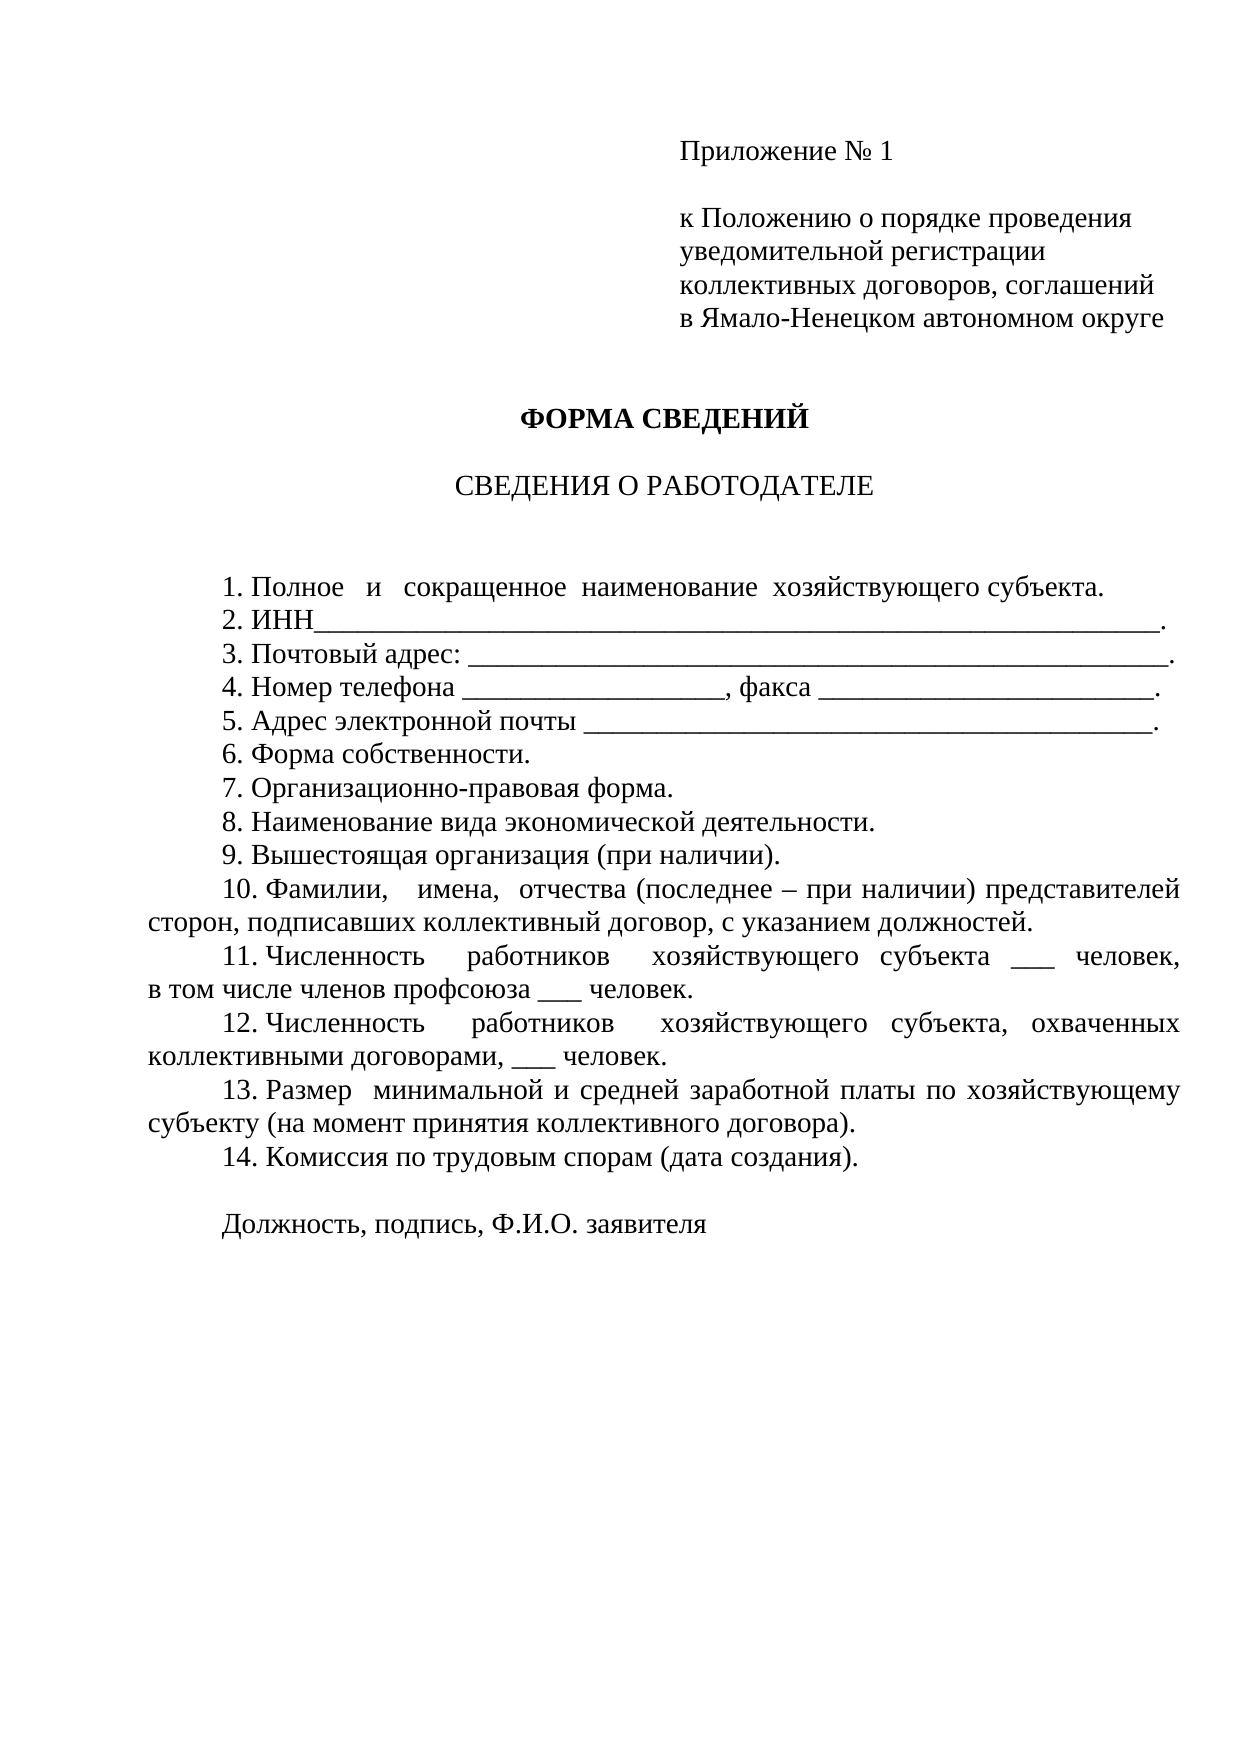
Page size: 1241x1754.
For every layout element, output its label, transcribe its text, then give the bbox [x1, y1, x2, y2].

text 7. Организационно-правовая форма. [148, 770, 1181, 804]
text Приложение № 1 [148, 133, 1181, 166]
text 14. Комиссия по трудовым спорам (дата создания). [148, 1139, 1181, 1173]
text 4. Номер телефона __________________, факса _______________________. [148, 669, 1181, 703]
text коллективных договоров, соглашений [148, 267, 1181, 301]
text 1. Полное и сокращенное наименование хозяйствующего субъекта. [148, 569, 1181, 602]
text 13. Размер минимальной и средней заработной платы по хозяйствующему субъекту (на момент принятия коллективного договора). [148, 1072, 1181, 1139]
text 11. Численность работников хозяйствующего субъекта ___ человек, в том числе членов профсоюза ___ человек. [148, 938, 1181, 1005]
text к Положению о порядке проведения [148, 200, 1181, 233]
text в Ямало-Ненецком автономном округе [148, 301, 1181, 334]
text 3. Почтовый адрес: ________________________________________________. [148, 636, 1181, 669]
text 5. Адрес электронной почты _______________________________________. [148, 703, 1181, 737]
text 8. Наименование вида экономической деятельности. [148, 804, 1181, 837]
text 10. Фамилии, имена, отчества (последнее – при наличии) представителей сторон, подписавших коллективный договор, с указанием должностей. [148, 871, 1181, 938]
text Должность, подпись, Ф.И.О. заявителя [148, 1206, 1181, 1240]
text 6. Форма собственности. [148, 737, 1181, 770]
text СВЕДЕНИЯ О РАБОТОДАТЕЛЕ [148, 468, 1181, 502]
text 12. Численность работников хозяйствующего субъекта, охваченных коллективными договорами, ___ человек. [148, 1005, 1181, 1072]
text 9. Вышестоящая организация (при наличии). [148, 837, 1181, 871]
text уведомительной регистрации [148, 233, 1181, 267]
text 2. ИНН__________________________________________________________. [148, 602, 1181, 636]
text ФОРМА СВЕДЕНИЙ [148, 401, 1181, 435]
